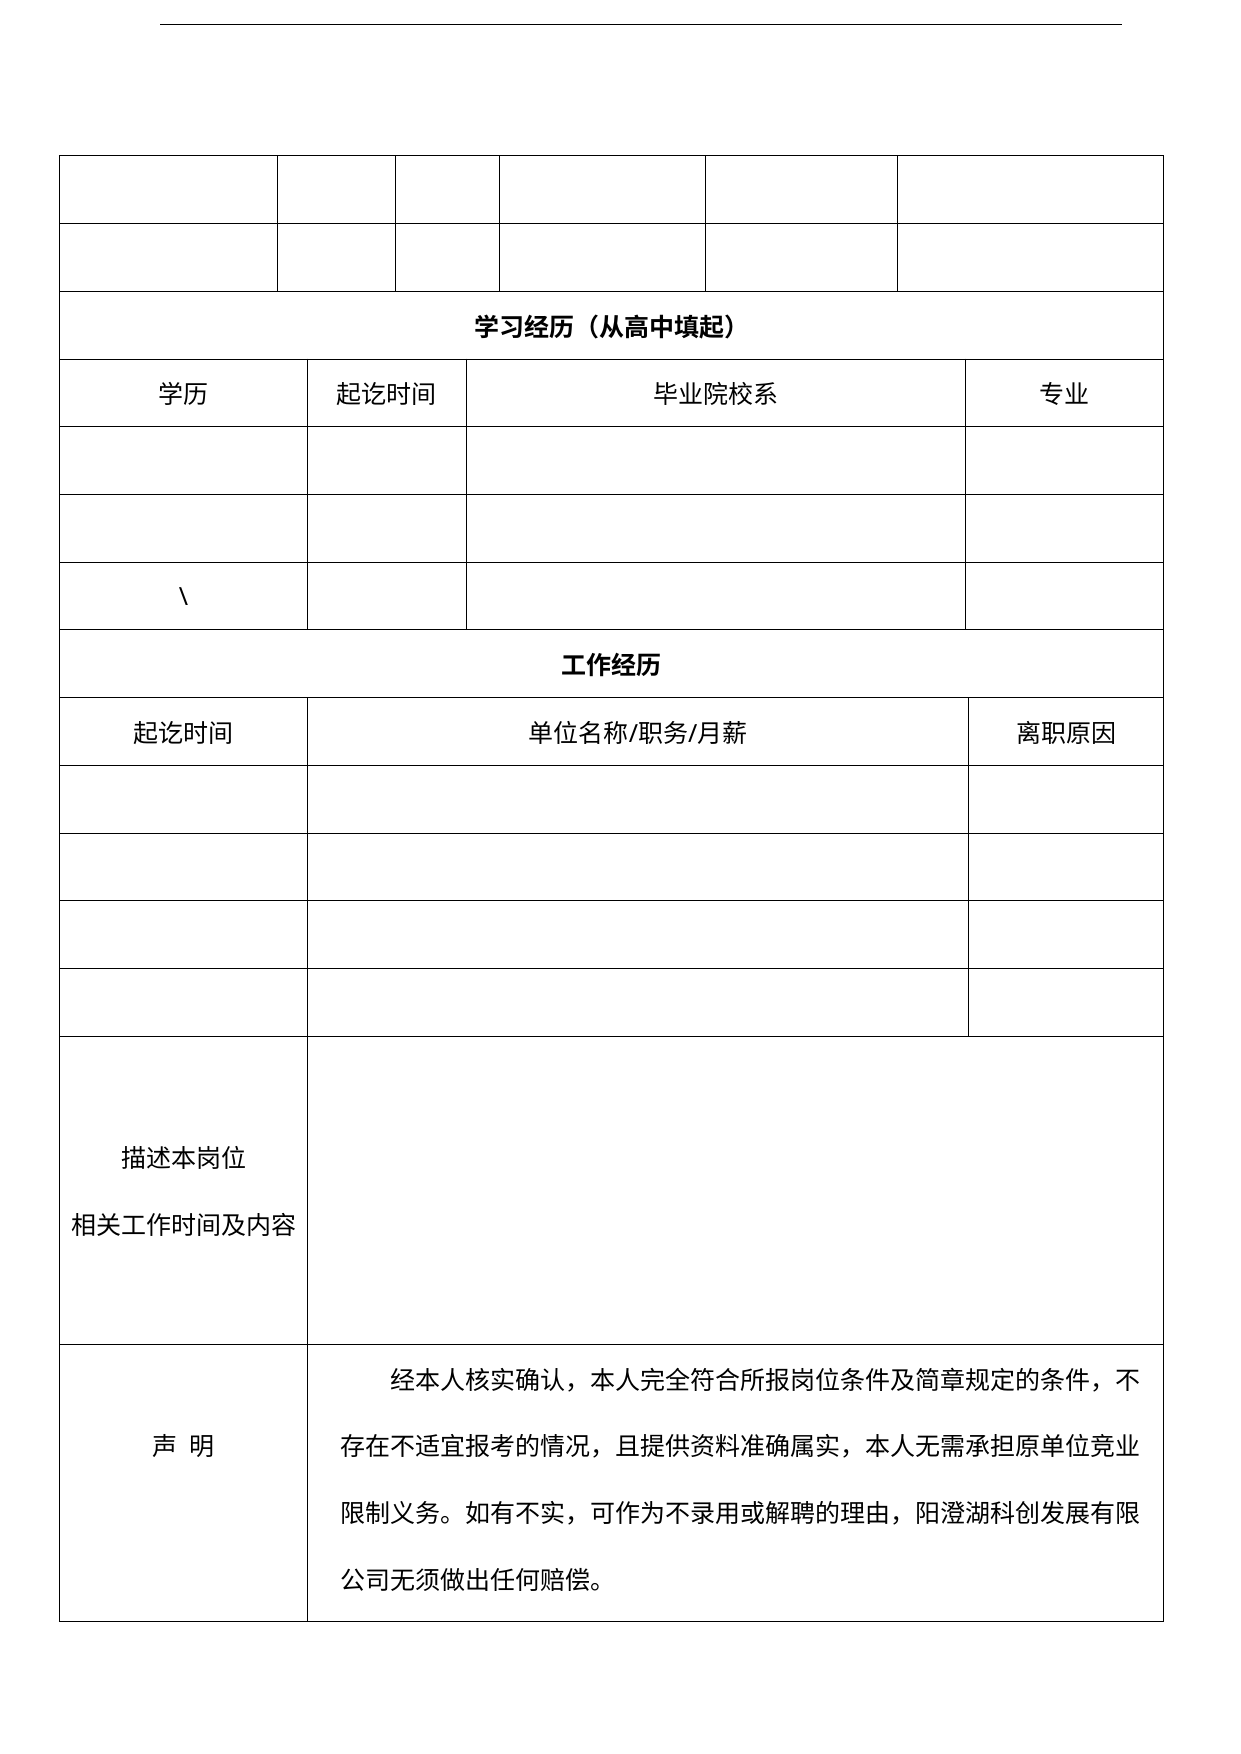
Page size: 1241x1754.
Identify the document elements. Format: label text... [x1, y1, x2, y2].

table_cell [467, 563, 965, 629]
table_cell [467, 495, 965, 562]
table_cell [60, 495, 307, 562]
table_cell 学习经历（从高中填起） [60, 292, 1163, 358]
table_cell [308, 1037, 1163, 1344]
table_cell 专业 [966, 360, 1163, 426]
table_cell [966, 563, 1163, 629]
table_cell [308, 563, 466, 629]
table_cell [396, 224, 499, 291]
table_cell [308, 969, 968, 1036]
table_cell 工作经历 [60, 630, 1163, 697]
table_cell [60, 834, 307, 900]
table_cell \ [60, 563, 307, 629]
table_cell [60, 969, 307, 1036]
table_cell [500, 224, 705, 291]
table_cell [60, 427, 307, 494]
table_cell [308, 901, 968, 968]
table_cell [969, 969, 1163, 1036]
table_cell [969, 766, 1163, 832]
table_cell 离职原因 [969, 698, 1163, 765]
table_cell [969, 834, 1163, 900]
table_cell [706, 224, 897, 291]
table_cell 起讫时间 [308, 360, 466, 426]
table_cell 单位名称/职务/月薪 [308, 698, 968, 765]
table_cell 描述本岗位 相关工作时间及内容 [60, 1037, 307, 1344]
table_cell [467, 427, 965, 494]
table_cell [60, 766, 307, 832]
table_cell [278, 156, 395, 223]
table_cell [60, 224, 277, 291]
table_cell 起讫时间 [60, 698, 307, 765]
table_cell [60, 156, 277, 223]
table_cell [308, 1345, 1163, 1621]
table_cell [278, 224, 395, 291]
table_cell [60, 901, 307, 968]
table_cell [898, 156, 1163, 223]
table_cell [396, 156, 499, 223]
table_cell [308, 766, 968, 832]
table_cell [898, 224, 1163, 291]
table_cell [966, 495, 1163, 562]
table_cell [308, 834, 968, 900]
table_cell [966, 427, 1163, 494]
table_cell 学历 [60, 360, 307, 426]
table_cell [969, 901, 1163, 968]
table_cell 毕业院校系 [467, 360, 965, 426]
table_cell [308, 427, 466, 494]
table_cell [500, 156, 705, 223]
table_cell [308, 495, 466, 562]
table_cell [706, 156, 897, 223]
table_cell 声 明 [60, 1345, 307, 1621]
